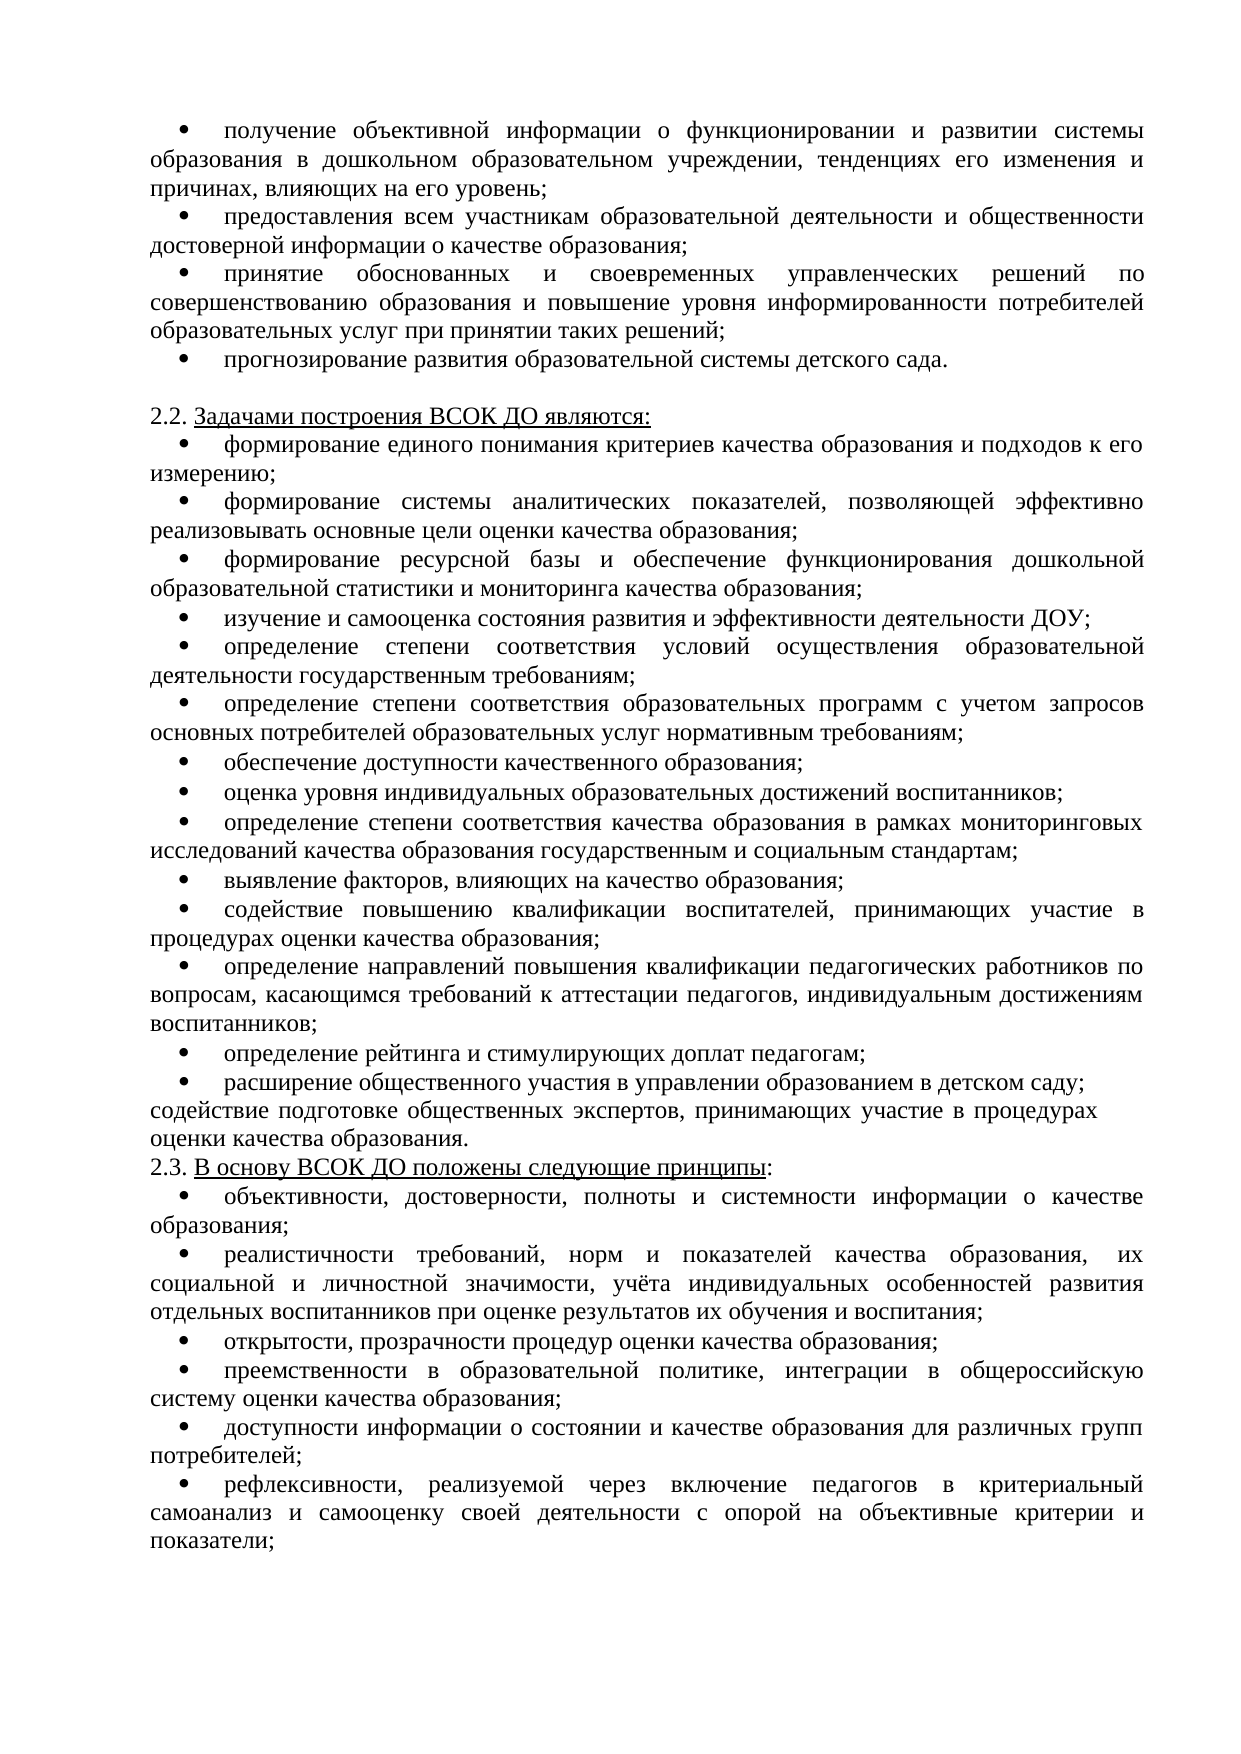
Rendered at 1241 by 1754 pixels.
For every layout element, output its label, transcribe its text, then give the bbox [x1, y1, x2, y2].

list предоставления всем участникам образовательной деятельности и общественности достоверной информации о качестве образования; [150, 202, 1144, 258]
list содействие повышению квалификации воспитателей, принимающих участие в процедурах оценки качества образования; [150, 895, 1144, 951]
list определение степени соответствия образовательных программ с учетом запросов основных потребителей образовательных услуг нормативным требованиям; [150, 689, 1144, 745]
list определение направлений повышения квалификации педагогических работников по вопросам, касающимся требований к аттестации педагогов, индивидуальным достижениям воспитанников; [150, 952, 1144, 1036]
list В основу ВСОК ДО положены следующие принципы: [150, 1152, 1167, 1181]
list рефлексивности, реализуемой через включение педагогов в критериальный самоанализ и самооценку своей деятельности с опорой на объективные критерии и показатели; [150, 1469, 1144, 1554]
list формирование ресурсной базы и обеспечение функционирования дошкольной образовательной статистики и мониторинга качества образования; [150, 544, 1144, 601]
list оценка уровня индивидуальных образовательных достижений воспитанников; [179, 776, 1167, 807]
list выявление факторов, влияющих на качество образования; [179, 864, 1167, 895]
list реалистичности требований, норм и показателей качества образования, их социальной и личностной значимости, учёта индивидуальных особенностей развития отдельных воспитанников при оценке результатов их обучения и воспитания; [150, 1239, 1144, 1325]
list принятие обоснованных и своевременных управленческих решений по совершенствованию образования и повышение уровня информированности потребителей образовательных услуг при принятии таких решений; [150, 259, 1145, 343]
list определение рейтинга и стимулирующих доплат педагогам; [179, 1037, 1167, 1067]
list получение объективной информации о функционировании и развитии системы образования в дошкольном образовательном учреждении, тенденциях его изменения и причинах, влияющих на его уровень; [150, 115, 1144, 202]
list формирование единого понимания критериев качества образования и подходов к его измерению; [150, 430, 1144, 487]
list обеспечение доступности качественного образования; [179, 746, 1167, 776]
list изучение и самооценка состояния развития и эффективности деятельности ДОУ; [179, 602, 1167, 632]
list объективности, достоверности, полноты и системности информации о качестве образования; [150, 1181, 1143, 1239]
list расширение общественного участия в управлении образованием в детском саду; содействие подготовке общественных экспертов, принимающих участие в процедурах оценки качества образования. [150, 1068, 1143, 1152]
list определение степени соответствия условий осуществления образовательной деятельности государственным требованиям; [150, 632, 1144, 688]
list прогнозирование развития образовательной системы детского сада. [179, 344, 1167, 373]
list открытости, прозрачности процедур оценки качества образования; [179, 1325, 1167, 1356]
list преемственности в образовательной политике, интеграции в общероссийскую систему оценки качества образования; [150, 1356, 1144, 1412]
list формирование системы аналитических показателей, позволяющей эффективно реализовывать основные цели оценки качества образования; [150, 487, 1144, 544]
list Задачами построения ВСОК ДО являются: [150, 401, 1167, 430]
list определение степени соответствия качества образования в рамках мониторинговых исследований качества образования государственным и социальным стандартам; [150, 807, 1143, 864]
list доступности информации о состоянии и качестве образования для различных групп потребителей; [150, 1413, 1143, 1469]
